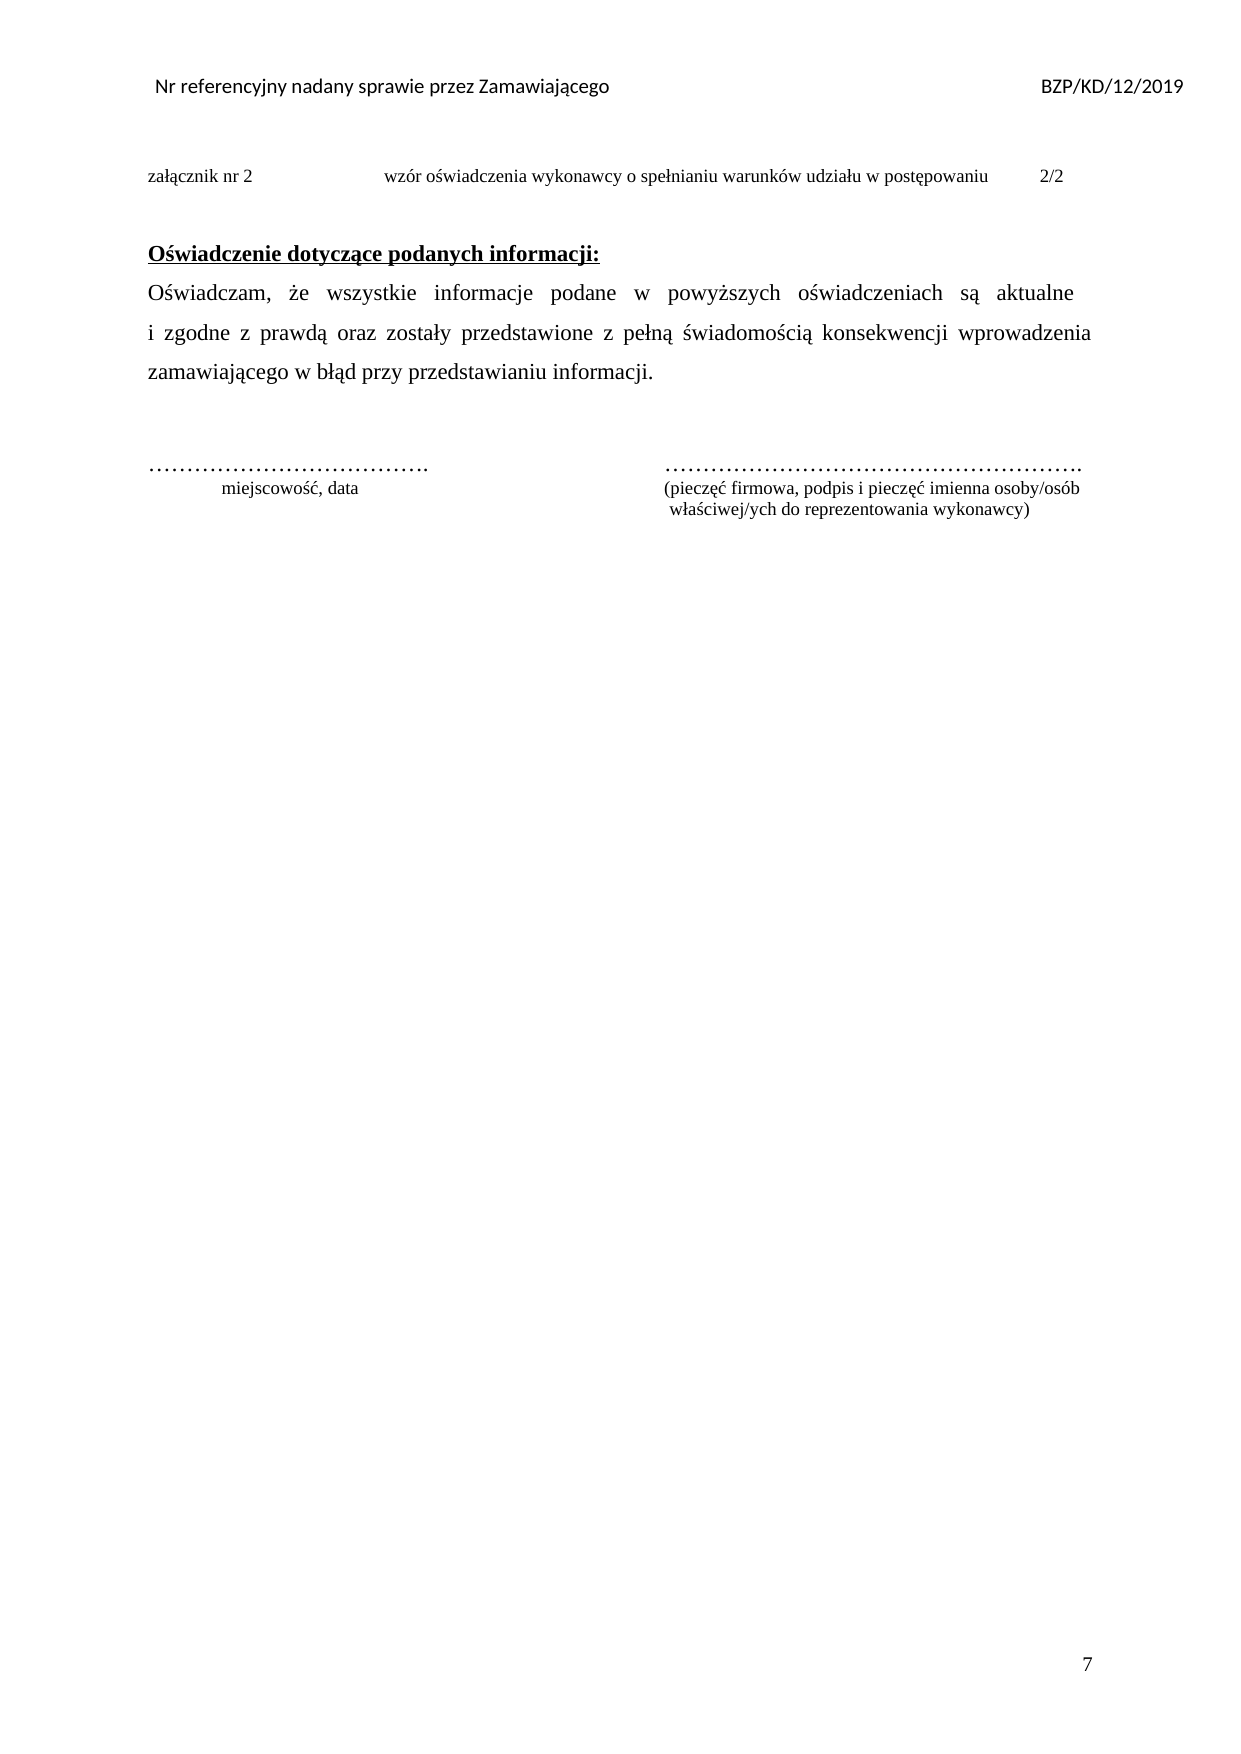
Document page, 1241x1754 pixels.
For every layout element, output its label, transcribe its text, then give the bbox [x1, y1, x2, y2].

text miejscowość, data (pieczęć firmowa, podpis i pieczęć imienna osoby/osób [148, 477, 1093, 498]
text Oświadczenie dotyczące podanych informacji: [148, 240, 1093, 266]
text załącznik nr 2 wzór oświadczenia wykonawcy o spełnianiu warunków udziału w postępowaniu 2/2 [148, 165, 1109, 187]
text Oświadczam, że wszystkie informacje podane w powyższych oświadczeniach są aktualne i zgodne z prawdą oraz zostały przedstawione z pełną świadomością konsekwencji wprowadzenia zamawiającego w błąd przy przedstawianiu informacji. [148, 279, 1093, 384]
text właściwej/ych do reprezentowania wykonawcy) [591, 498, 1093, 520]
text ………………………………. ………………………………………………. [148, 450, 1093, 477]
